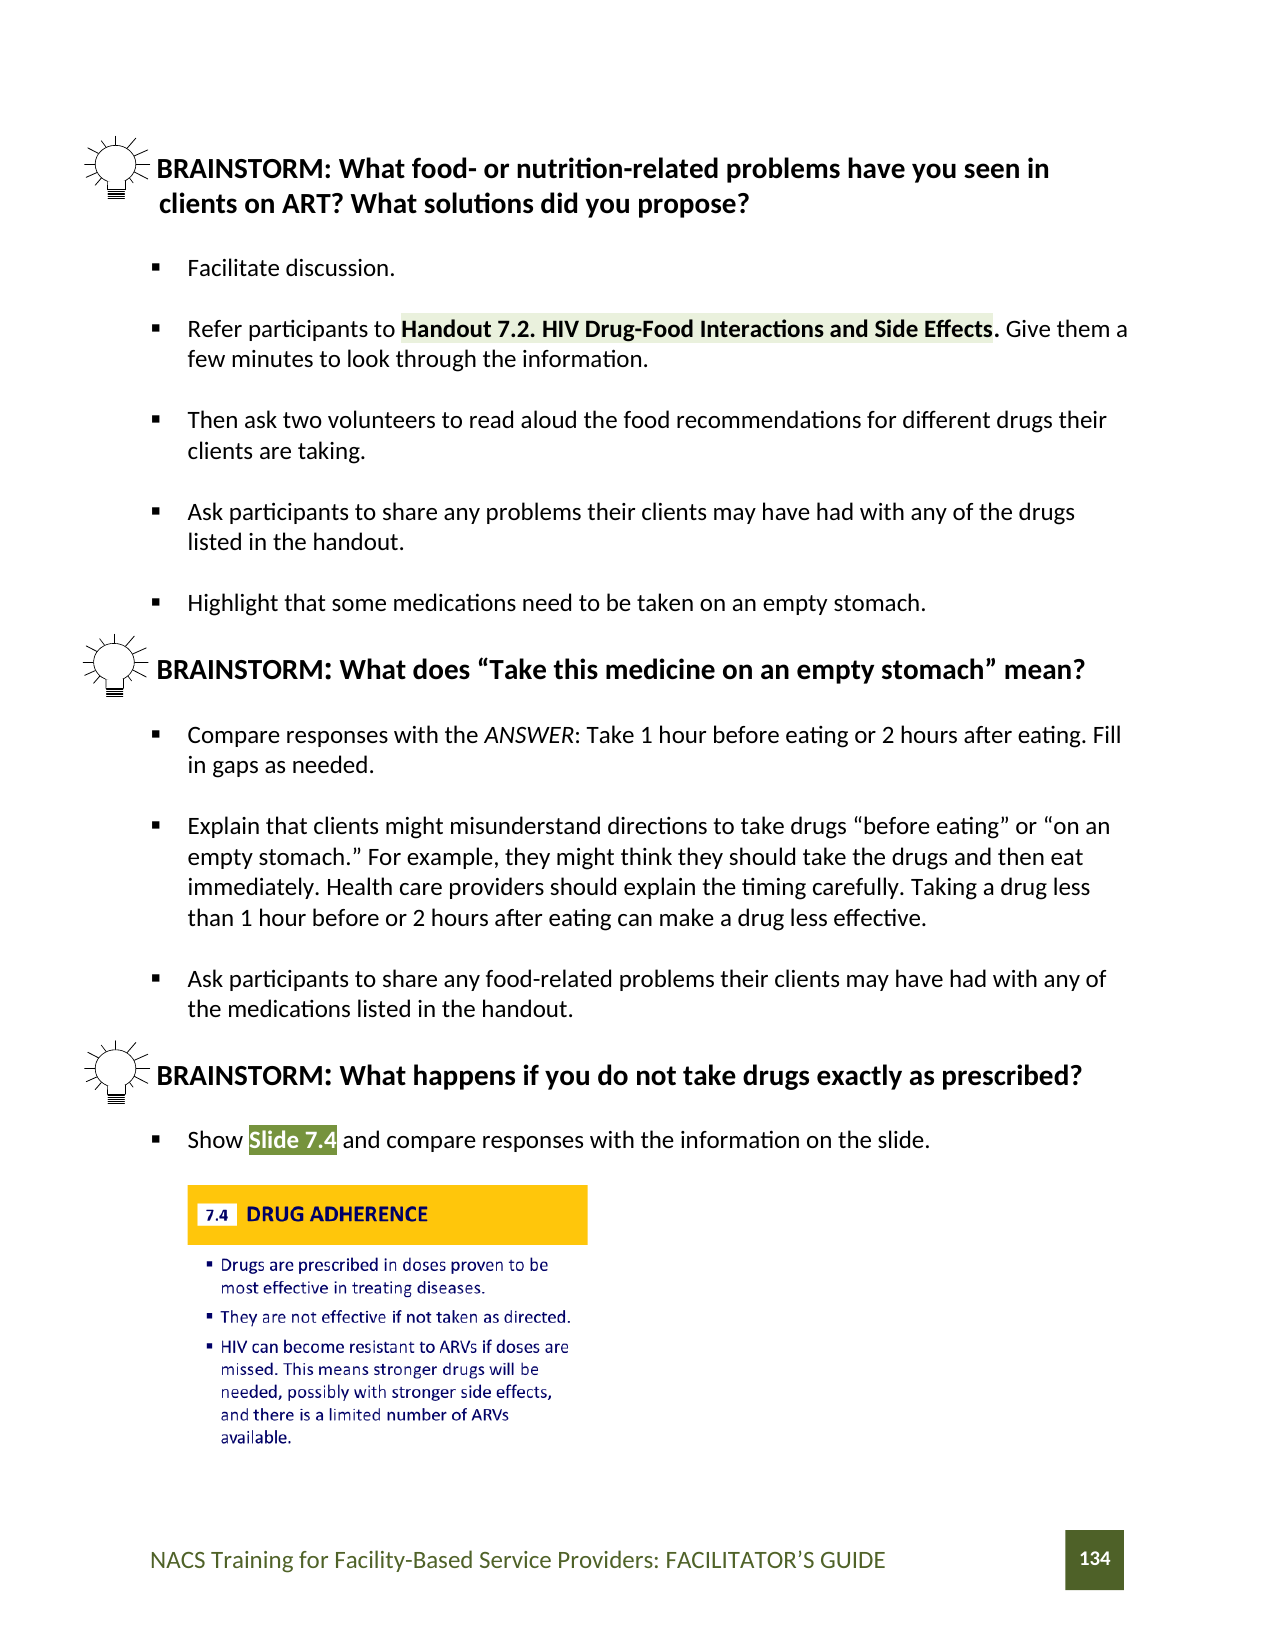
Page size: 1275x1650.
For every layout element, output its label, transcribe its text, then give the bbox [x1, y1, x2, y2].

list Refer participants to Handout 7.2. HIV Drug-Food Interactions and Side Effects. Give them a few minutes to look through the information. [150, 313, 1132, 374]
text BRAINSTORM: What happens if you do not take drugs exactly as prescribed? [150, 1054, 1125, 1094]
list Facilitate discussion. [150, 252, 1132, 282]
text Compare responses with the ANSWER: Take 1 hour before eating or 2 hours after eating. Fill in gaps as needed. [150, 719, 1125, 780]
list BRAINSTORM: What food- or nutrition-related problems have you seen in clients on ART? What solutions did you propose? [150, 150, 1125, 221]
list Highlight that some medications need to be taken on an empty stomach. [150, 587, 1132, 618]
list Ask participants to share any food-related problems their clients may have had with any of the medications listed in the handout. [150, 963, 1132, 1024]
list Then ask two volunteers to read aloud the food recommendations for different drugs their clients are taking. [150, 404, 1125, 465]
text BRAINSTORM: What does “Take this medicine on an empty stomach” mean? [150, 648, 1125, 688]
picture [187, 1185, 588, 1486]
text Show Slide 7.4 and compare responses with the information on the slide. [337, 1125, 1125, 1155]
text Explain that clients might misunderstand directions to take drugs “before eating” or “on an empty stomach.” For example, they might think they should take the drugs and then eat immediately. Health care providers should explain the timing carefully. Taking a drug less than 1 hour before or 2 hours after eating can make a drug less effective. [150, 810, 1125, 932]
list Ask participants to share any problems their clients may have had with any of the drugs listed in the handout. [150, 496, 1132, 557]
